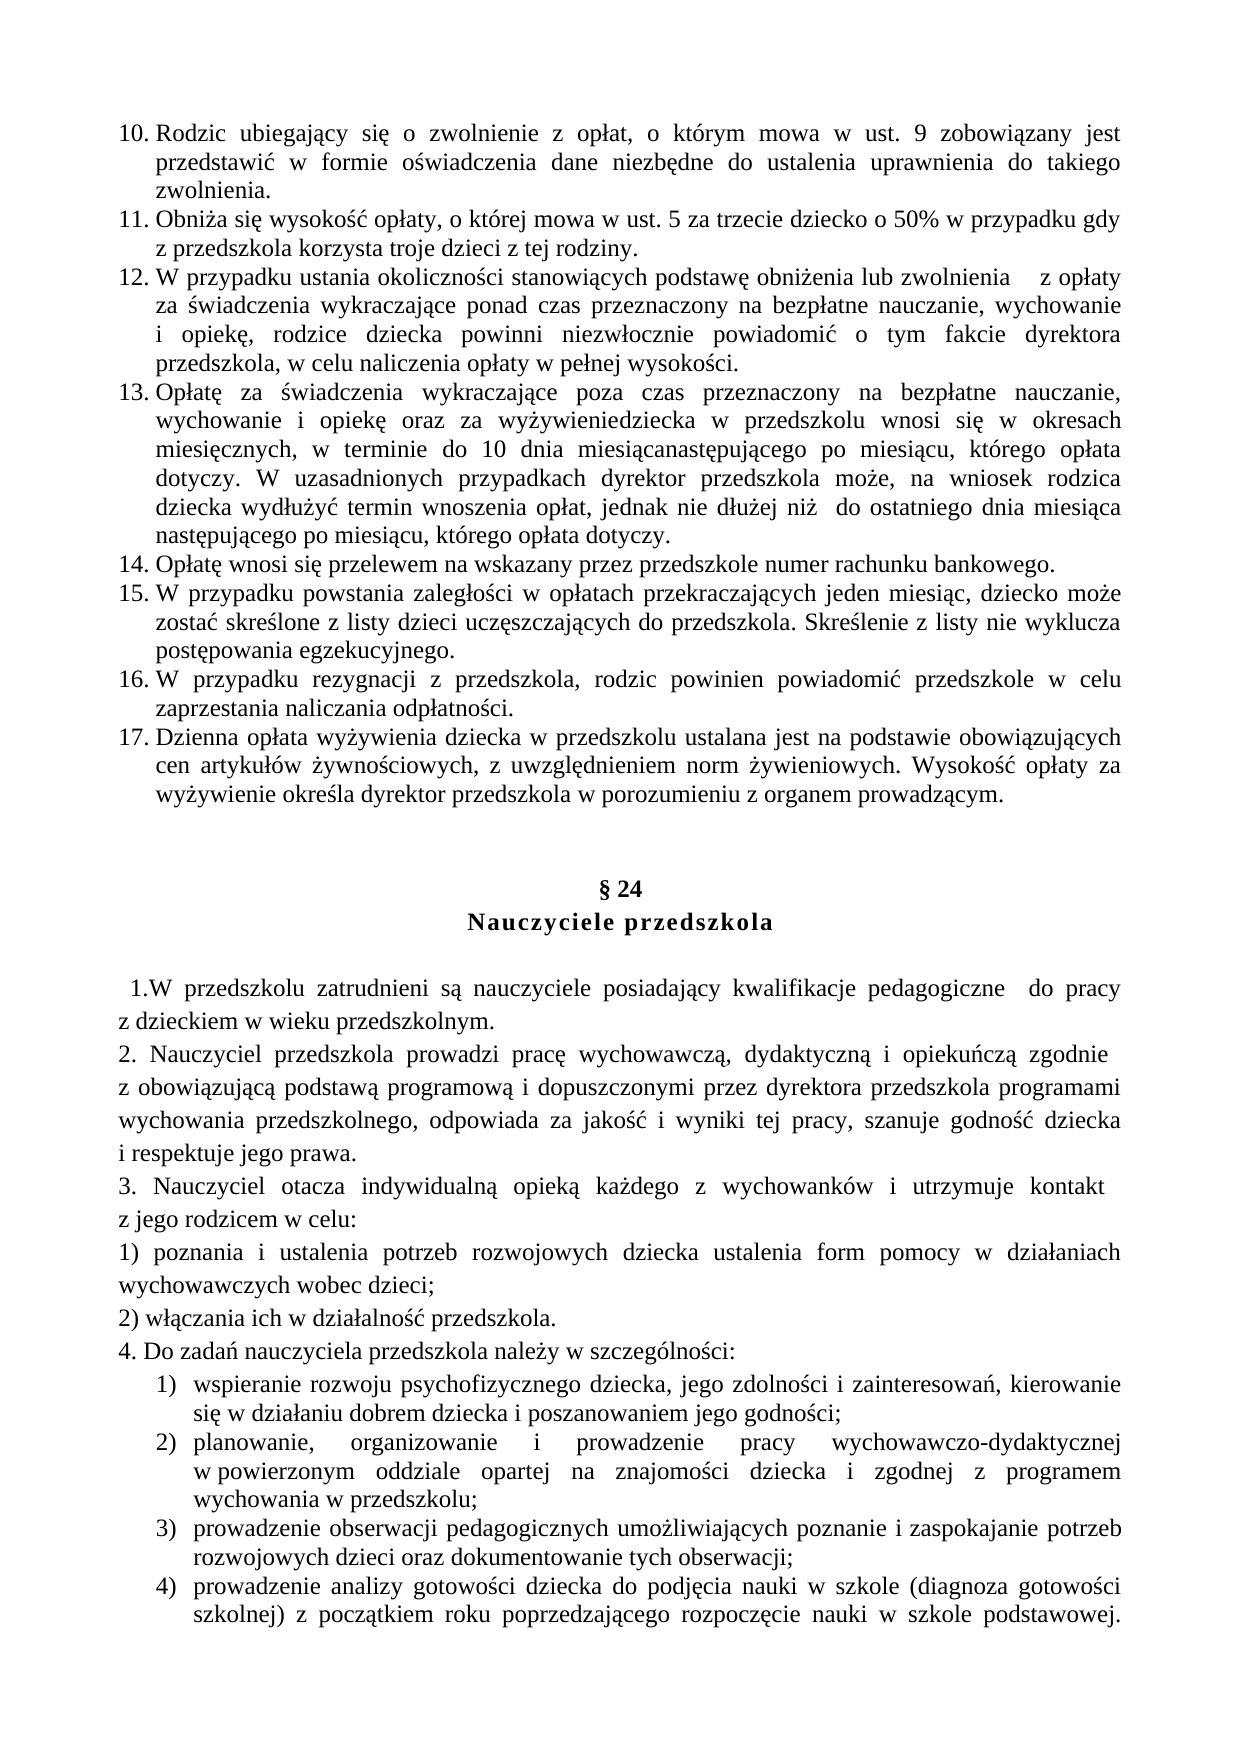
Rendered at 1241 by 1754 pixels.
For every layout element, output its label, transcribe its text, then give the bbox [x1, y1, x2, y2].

text 1.W przedszkolu zatrudnieni są nauczyciele posiadający kwalifikacje pedagogiczne do pracy z dzieckiem w wieku przedszkolnym. [118, 973, 1122, 1035]
list Rodzic ubiegający się o zwolnienie z opłat, o którym mowa w ust. 9 zobowiązany jest przedstawić w formie oświadczenia dane niezbędne do ustalenia uprawnienia do takiego zwolnienia. [118, 118, 1122, 204]
list Opłatę wnosi się przelewem na wskazany przez przedszkole numer rachunku bankowego. [118, 549, 1122, 578]
list W przypadku powstania zaległości w opłatach przekraczających jeden miesiąc, dziecko może zostać skreślone z listy dzieci uczęszczających do przedszkola. Skreślenie z listy nie wyklucza postępowania egzekucyjnego. [118, 578, 1122, 664]
list Obniża się wysokość opłaty, o której mowa w ust. 5 za trzecie dziecko o 50% w przypadku gdy z przedszkola korzysta troje dzieci z tej rodziny. [118, 204, 1122, 262]
text 3. Nauczyciel otacza indywidualną opieką każdego z wychowanków i utrzymuje kontakt z jego rodzicem w celu: [118, 1171, 1122, 1233]
list planowanie, organizowanie i prowadzenie pracy wychowawczo-dydaktycznej w powierzonym oddziale opartej na znajomości dziecka i zgodnej z programem wychowania w przedszkolu; [156, 1427, 1122, 1513]
list Opłatę za świadczenia wykraczające poza czas przeznaczony na bezpłatne nauczanie, wychowanie i opiekę oraz za wyżywieniedziecka w przedszkolu wnosi się w okresach miesięcznych, w terminie do 10 dnia miesiącanastępującego po miesiącu, którego opłata dotyczy. W uzasadnionych przypadkach dyrektor przedszkola może, na wniosek rodzica dziecka wydłużyć termin wnoszenia opłat, jednak nie dłużej niż do ostatniego dnia miesiąca następującego po miesiącu, którego opłata dotyczy. [118, 377, 1122, 549]
list wspieranie rozwoju psychofizycznego dziecka, jego zdolności i zainteresowań, kierowanie się w działaniu dobrem dziecka i poszanowaniem jego godności; [156, 1369, 1122, 1427]
text § 24 [118, 874, 1122, 903]
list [156, 1571, 1122, 1628]
list W przypadku ustania okoliczności stanowiących podstawę obniżenia lub zwolnienia z opłaty za świadczenia wykraczające ponad czas przeznaczony na bezpłatne nauczanie, wychowanie i opiekę, rodzice dziecka powinni niezwłocznie powiadomić o tym fakcie dyrektora przedszkola, w celu naliczenia opłaty w pełnej wysokości. [118, 262, 1122, 377]
text Nauczyciele przedszkola [118, 907, 1122, 936]
text 2. Nauczyciel przedszkola prowadzi pracę wychowawczą, dydaktyczną i opiekuńczą zgodnie z obowiązującą podstawą programową i dopuszczonymi przez dyrektora przedszkola programami wychowania przedszkolnego, odpowiada za jakość i wyniki tej pracy, szanuje godność dziecka i respektuje jego prawa. [118, 1039, 1122, 1167]
list prowadzenie obserwacji pedagogicznych umożliwiających poznanie i zaspokajanie potrzeb rozwojowych dzieci oraz dokumentowanie tych obserwacji; [156, 1513, 1122, 1571]
list Dzienna opłata wyżywienia dziecka w przedszkolu ustalana jest na podstawie obowiązujących cen artykułów żywnościowych, z uwzględnieniem norm żywieniowych. Wysokość opłaty za wyżywienie określa dyrektor przedszkola w porozumieniu z organem prowadzącym. [118, 722, 1122, 808]
list W przypadku rezygnacji z przedszkola, rodzic powinien powiadomić przedszkole w celu zaprzestania naliczania odpłatności. [118, 664, 1122, 722]
text 1) poznania i ustalenia potrzeb rozwojowych dziecka ustalenia form pomocy w działaniach wychowawczych wobec dzieci; [118, 1237, 1122, 1299]
text 4. Do zadań nauczyciela przedszkola należy w szczególności: [118, 1336, 1122, 1365]
text 2) włączania ich w działalność przedszkola. [118, 1303, 1122, 1332]
